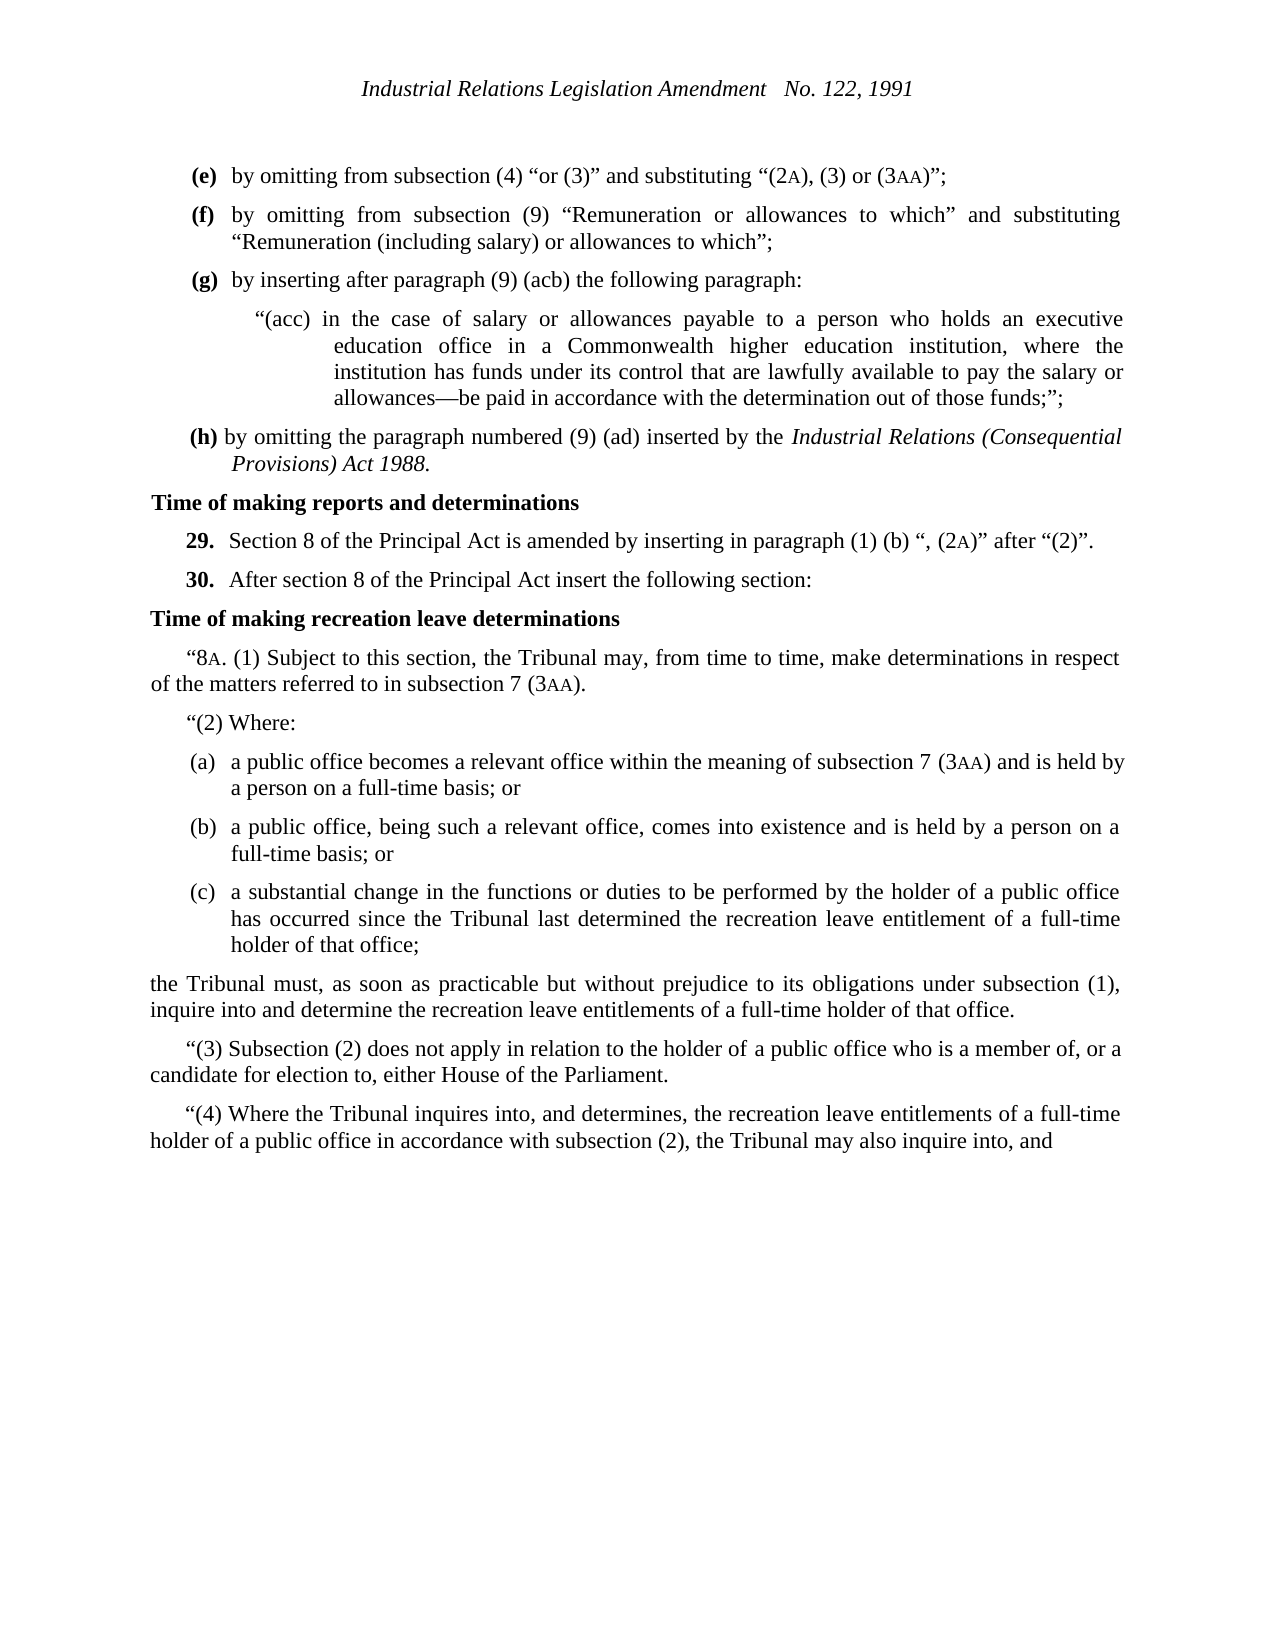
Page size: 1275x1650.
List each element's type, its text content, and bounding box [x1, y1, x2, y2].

text “8a. (1) Subject to this section, the Tribunal may, from time to time, make determinations in respect of the matters referred to in subsection 7 (3aa). [151, 644, 1122, 697]
list by omitting from subsection (4) “or (3)” and substituting “(2a), (3) or (3aa)”; [191, 162, 1121, 189]
text “(acc) in the case of salary or allowances payable to a person who holds an executive education office in a Commonwealth higher education institution, where the institution has funds under its control that are lawfully available to pay the salary or allowances—be paid in accordance with the determination out of those funds;”; [254, 305, 1125, 411]
list a public office, being such a relevant office, comes into existence and is held by a person on a full-time basis; or [190, 813, 1122, 866]
text Time of making recreation leave determinations [150, 605, 1125, 631]
text the Tribunal must, as soon as practicable but without prejudice to its obligations under subsection (1), inquire into and determine the recreation leave entitlements of a full-time holder of that office. [150, 970, 1122, 1023]
list Section 8 of the Principal Act is amended by inserting in paragraph (1) (b) “, (2a)” after “(2)”. [151, 527, 1121, 554]
list by inserting after paragraph (9) (acb) the following paragraph: [191, 267, 1125, 293]
text Time of making reports and determinations [151, 488, 1125, 515]
text (h) by omitting the paragraph numbered (9) (ad) inserted by the Industrial Relations (Consequential Provisions) Act 1988. [189, 423, 1122, 476]
text “(2) Where: [186, 709, 1125, 736]
list by omitting from subsection (9) “Remuneration or allowances to which” and substituting “Remuneration (including salary) or allowances to which”; [191, 201, 1122, 254]
list a substantial change in the functions or duties to be performed by the holder of a public office has occurred since the Tribunal last determined the recreation leave entitlement of a full-time holder of that office; [190, 878, 1122, 957]
list a public office becomes a relevant office within the meaning of subsection 7 (3aa) and is held by a person on a full-time basis; or [190, 748, 1125, 801]
text “(4) Where the Tribunal inquires into, and determines, the recreation leave entitlements of a full-time holder of a public office in accordance with subsection (2), the Tribunal may also inquire into, and [150, 1100, 1122, 1153]
list After section 8 of the Principal Act insert the following section: [186, 566, 1125, 593]
text “(3) Subsection (2) does not apply in relation to the holder of a public office who is a member of, or a candidate for election to, either House of the Parliament. [150, 1035, 1122, 1088]
